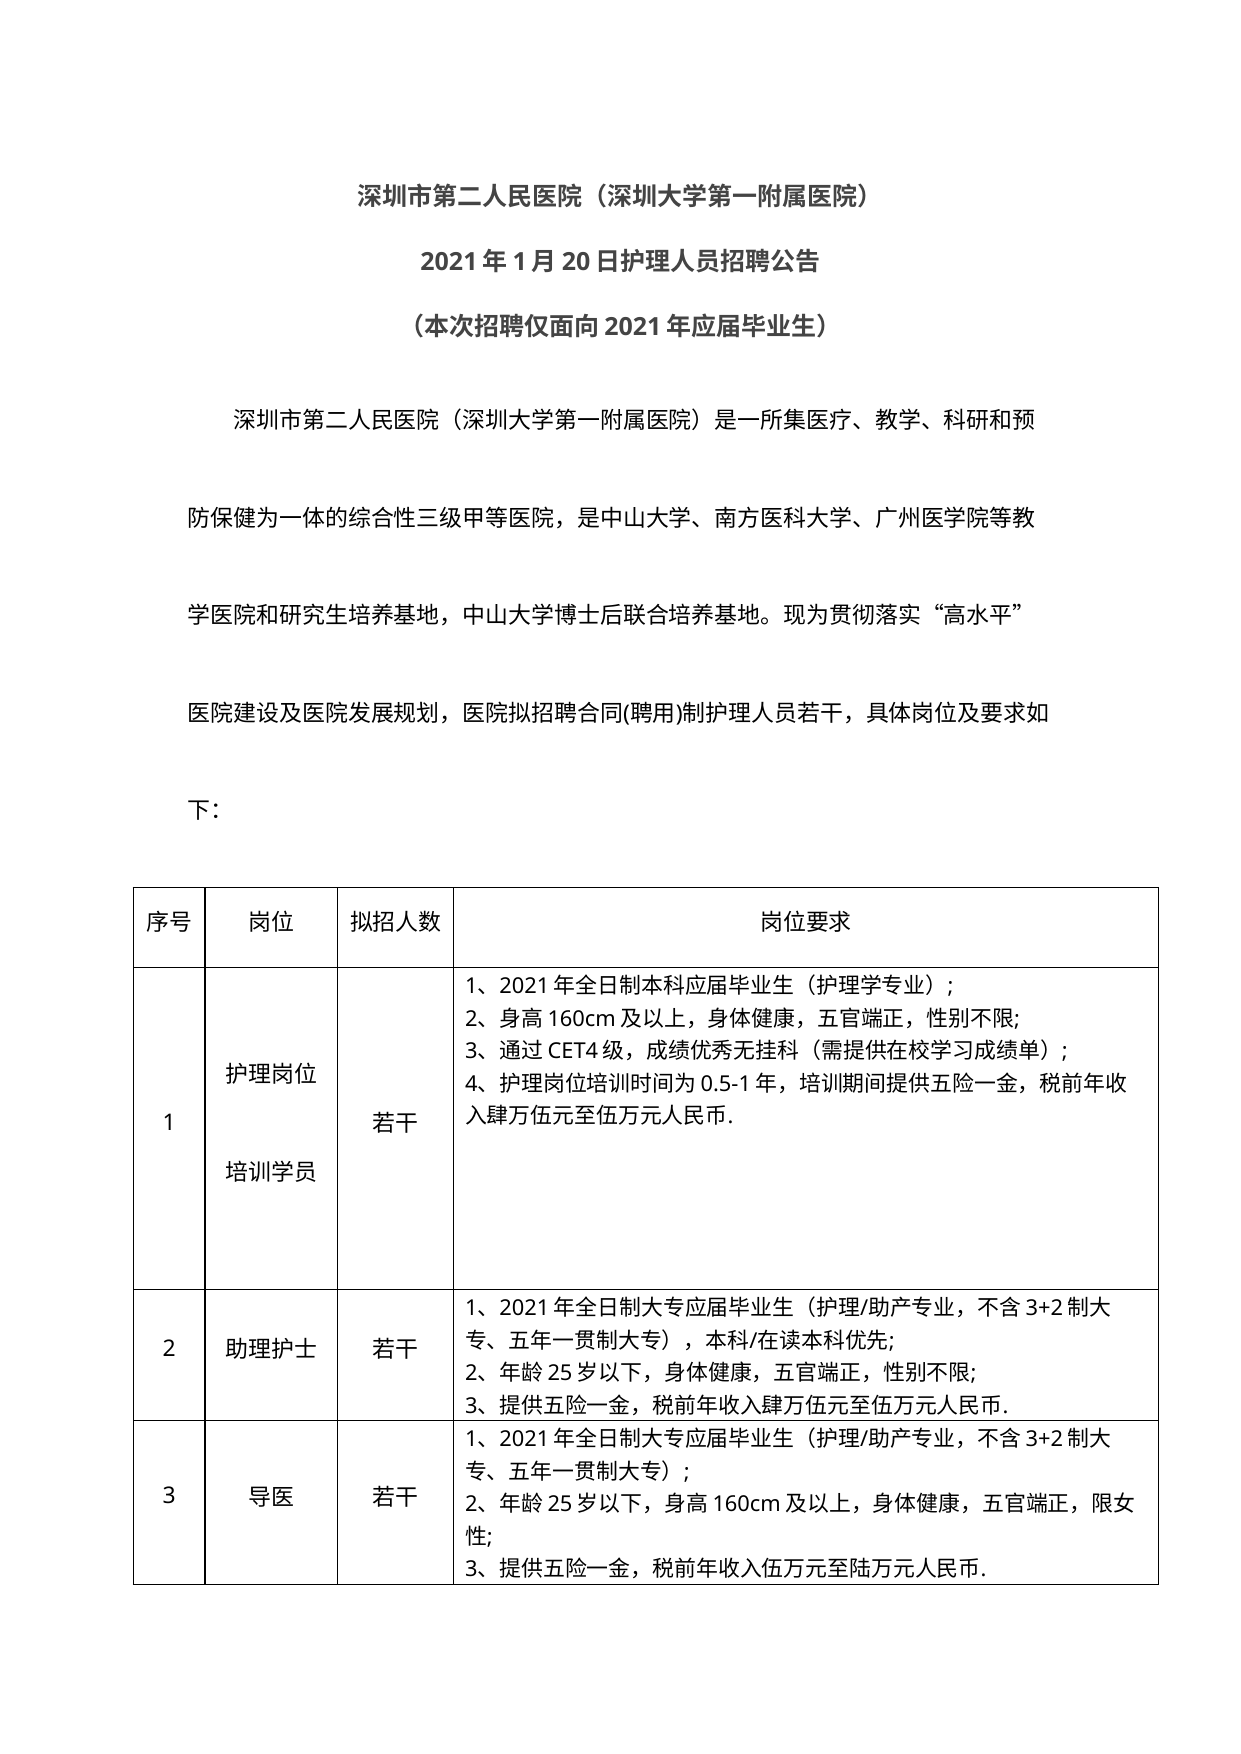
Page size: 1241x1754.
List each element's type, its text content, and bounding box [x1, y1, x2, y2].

table_cell 1、2021年全日制大专应届毕业生（护理/助产专业，不含3+2制大专、五年一贯制大专）; 2、年龄25岁以下，身高160cm及以上，身体健康，五官端正，限女性; 3、提供五险一金，税前年收入伍万元至陆万元人民币. [454, 1421, 1158, 1583]
text 深圳市第二人民医院（深圳大学第一附属医院） [187, 162, 1053, 227]
text 2021年1月20日护理人员招聘公告 [187, 227, 1053, 292]
table_cell 助理护士 [206, 1290, 337, 1420]
table_cell 3 [134, 1421, 204, 1583]
table_cell 1 [134, 968, 204, 1289]
table_header 序号 [134, 888, 204, 967]
table_header 岗位要求 [454, 888, 1158, 967]
table_cell 若干 [338, 1290, 453, 1420]
table_cell 1、2021年全日制本科应届毕业生（护理学专业）; 2、身高160cm及以上，身体健康，五官端正，性别不限; 3、通过CET4级，成绩优秀无挂科（需提供在校学习成绩单）; 4、护理岗位培训时间为0.5-1年，培训期间提供五险一金，税前年收入肆万伍元至伍万元人民币. [454, 968, 1158, 1289]
text （本次招聘仅面向2021年应届毕业生） [187, 292, 1053, 357]
table_cell 若干 [338, 1421, 453, 1583]
table_cell 2 [134, 1290, 204, 1420]
table_cell 护理岗位培训学员 [206, 968, 337, 1289]
table_cell 1、2021年全日制大专应届毕业生（护理/助产专业，不含3+2制大专、五年一贯制大专），本科/在读本科优先; 2、年龄25岁以下，身体健康，五官端正，性别不限; 3、提供五险一金，税前年收入肆万伍元至伍万元人民币. [454, 1290, 1158, 1420]
table_cell 导医 [206, 1421, 337, 1583]
table_cell 若干 [338, 968, 453, 1289]
table_header 岗位 [206, 888, 337, 967]
table_header 拟招人数 [338, 888, 453, 967]
text 深圳市第二人民医院（深圳大学第一附属医院）是一所集医疗、教学、科研和预防保健为一体的综合性三级甲等医院，是中山大学、南方医科大学、广州医学院等教学医院和研究生培养基地，中山大学博士后联合培养基地。现为贯彻落实“高水平”医院建设及医院发展规划，医院拟招聘合同(聘用)制护理人员若干，具体岗位及要求如下： [187, 386, 1053, 841]
